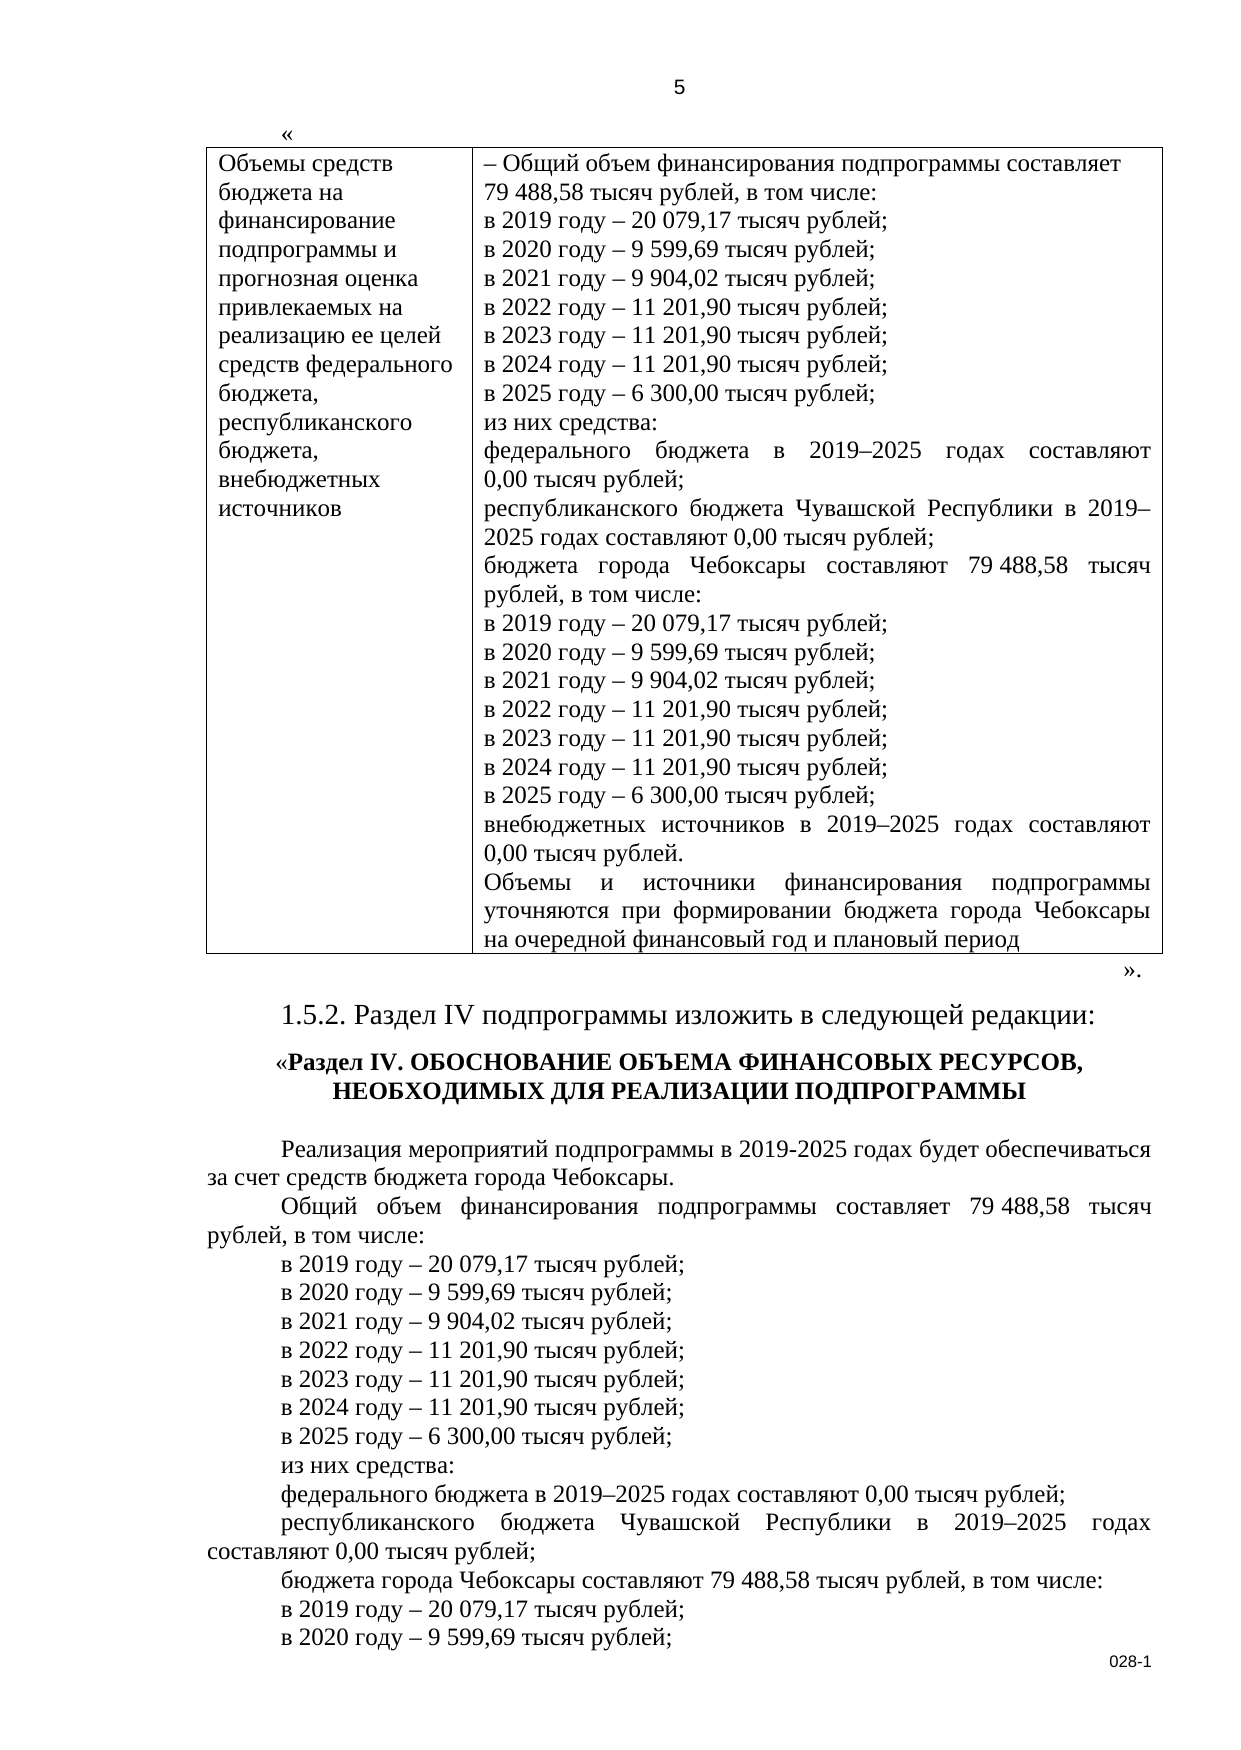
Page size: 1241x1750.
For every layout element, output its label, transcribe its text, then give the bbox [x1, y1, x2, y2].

table_header – Общий объем финансирования подпрограммы составляет 79 488,58 тысяч рублей, в том числе: в 2019 году – 20 079,17 тысяч рублей; в 2020 году – 9 599,69 тысяч рублей; в 2021 году – 9 904,02 тысяч рублей; в 2022 году – 11 201,90 тысяч рублей; в 2023 году – 11 201,90 тысяч рублей; в 2024 году – 11 201,90 тысяч рублей; в 2025 году – 6 300,00 тысяч рублей; из них средства: федерального бюджета в 2019–2025 годах составляют 0,00 тысяч рублей; республиканского бюджета Чувашской Республики в 2019–2025 годах составляют 0,00 тысяч рублей; бюджета города Чебоксары составляют 79 488,58 тысяч рублей, в том числе: в 2019 году – 20 079,17 тысяч рублей; в 2020 году – 9 599,69 тысяч рублей; в 2021 году – 9 904,02 тысяч рублей; в 2022 году – 11 201,90 тысяч рублей; в 2023 году – 11 201,90 тысяч рублей; в 2024 году – 11 201,90 тысяч рублей; в 2025 году – 6 300,00 тысяч рублей; внебюджетных источников в 2019–2025 годах составляют 0,00 тысяч рублей. Объемы и источники финансирования подпрограммы уточняются при формировании бюджета города Чебоксары на очередной финансовый год и плановый период [473, 148, 1162, 953]
text Реализация мероприятий подпрограммы в 2019-2025 годах будет обеспечиваться за счет средств бюджета города Чебоксары. [207, 1134, 1152, 1191]
text ». [1092, 954, 1152, 983]
text в 2022 году – 11 201,90 тысяч рублей; [207, 1335, 1152, 1364]
text из них средства: [207, 1450, 1152, 1479]
text 1.5.2. Раздел IV подпрограммы изложить в следующей редакции: [207, 997, 1152, 1031]
text в 2020 году – 9 599,69 тысяч рублей; [207, 1622, 1152, 1651]
text « [207, 118, 1152, 147]
text в 2021 году – 9 904,02 тысяч рублей; [207, 1306, 1152, 1335]
table_header Объемы средств бюджета на финансирование подпрограммы и прогнозная оценка привлекаемых на реализацию ее целей средств федерального бюджета, республиканского бюджета, внебюджетных источников [207, 148, 472, 953]
text в 2025 году – 6 300,00 тысяч рублей; [207, 1421, 1152, 1450]
text федерального бюджета в 2019–2025 годах составляют 0,00 тысяч рублей; [207, 1479, 1152, 1507]
text в 2019 году – 20 079,17 тысяч рублей; [207, 1249, 1152, 1277]
text «Раздел IV. ОБОСНОВАНИЕ ОБЪЕМА ФИНАНСОВЫХ РЕСУРСОВ, НЕОБХОДИМЫХ ДЛЯ РЕАЛИЗАЦИИ ПОДПРОГРАММЫ [207, 1047, 1152, 1105]
text в 2024 году – 11 201,90 тысяч рублей; [207, 1392, 1152, 1421]
text республиканского бюджета Чувашской Республики в 2019–2025 годах составляют 0,00 тысяч рублей; [207, 1507, 1152, 1565]
text в 2023 году – 11 201,90 тысяч рублей; [207, 1364, 1152, 1392]
text Общий объем финансирования подпрограммы составляет 79 488,58 тысяч рублей, в том числе: [207, 1191, 1152, 1249]
text в 2019 году – 20 079,17 тысяч рублей; [207, 1594, 1152, 1622]
text бюджета города Чебоксары составляют 79 488,58 тысяч рублей, в том числе: [207, 1565, 1152, 1594]
text в 2020 году – 9 599,69 тысяч рублей; [207, 1277, 1152, 1306]
